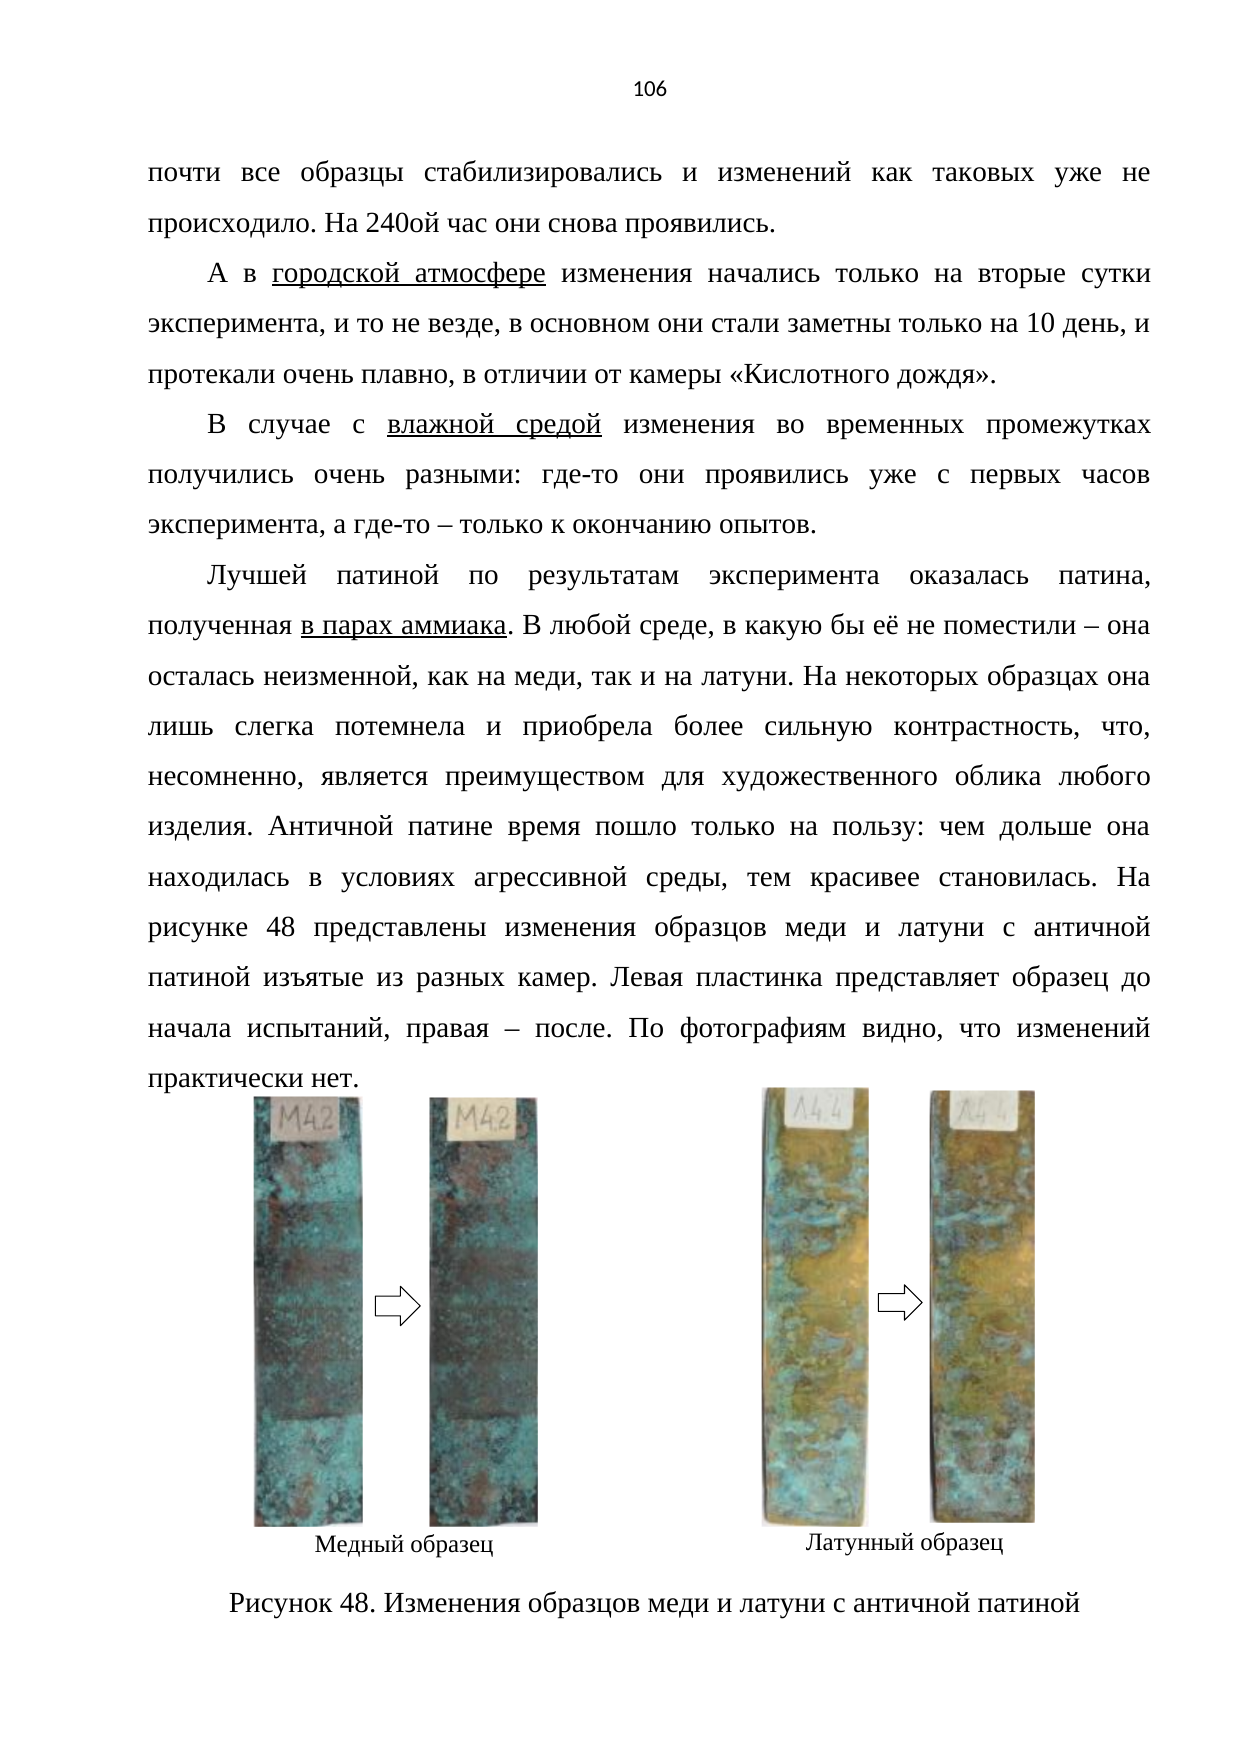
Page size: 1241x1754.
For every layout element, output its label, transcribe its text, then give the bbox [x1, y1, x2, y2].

text Лучшей патиной по результатам эксперимента оказалась патина, полученная в парах аммиака. В любой среде, в какую бы её не поместили – она осталась неизменной, как на меди, так и на латуни. На некоторых образцах она лишь слегка потемнела и приобрела более сильную контрастность, что, несомненно, является преимуществом для художественного облика любого изделия. Античной патине время пошло только на пользу: чем дольше она находилась в условиях агрессивной среды, тем красивее становилась. На рисунке 48 представлены изменения образцов меди и латуни с античной патиной изъятые из разных камер. Левая пластинка представляет образец до начала испытаний, правая – после. По фотографиям видно, что изменений практически нет. [148, 557, 1152, 1094]
picture [430, 1098, 537, 1526]
picture [254, 1097, 362, 1526]
picture [930, 1091, 1034, 1522]
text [148, 154, 1152, 238]
text В случае с влажной средой изменения во временных промежутках получились очень разными: где-то они проявились уже с первых часов эксперимента, а где-то – только к окончанию опытов. [148, 406, 1152, 540]
text А в городской атмосфере изменения начались только на вторые сутки эксперимента, и то не везде, в основном они стали заметны только на 10 день, и протекали очень плавно, в отличии от камеры «Кислотного дождя». [148, 255, 1152, 389]
picture [762, 1088, 868, 1526]
